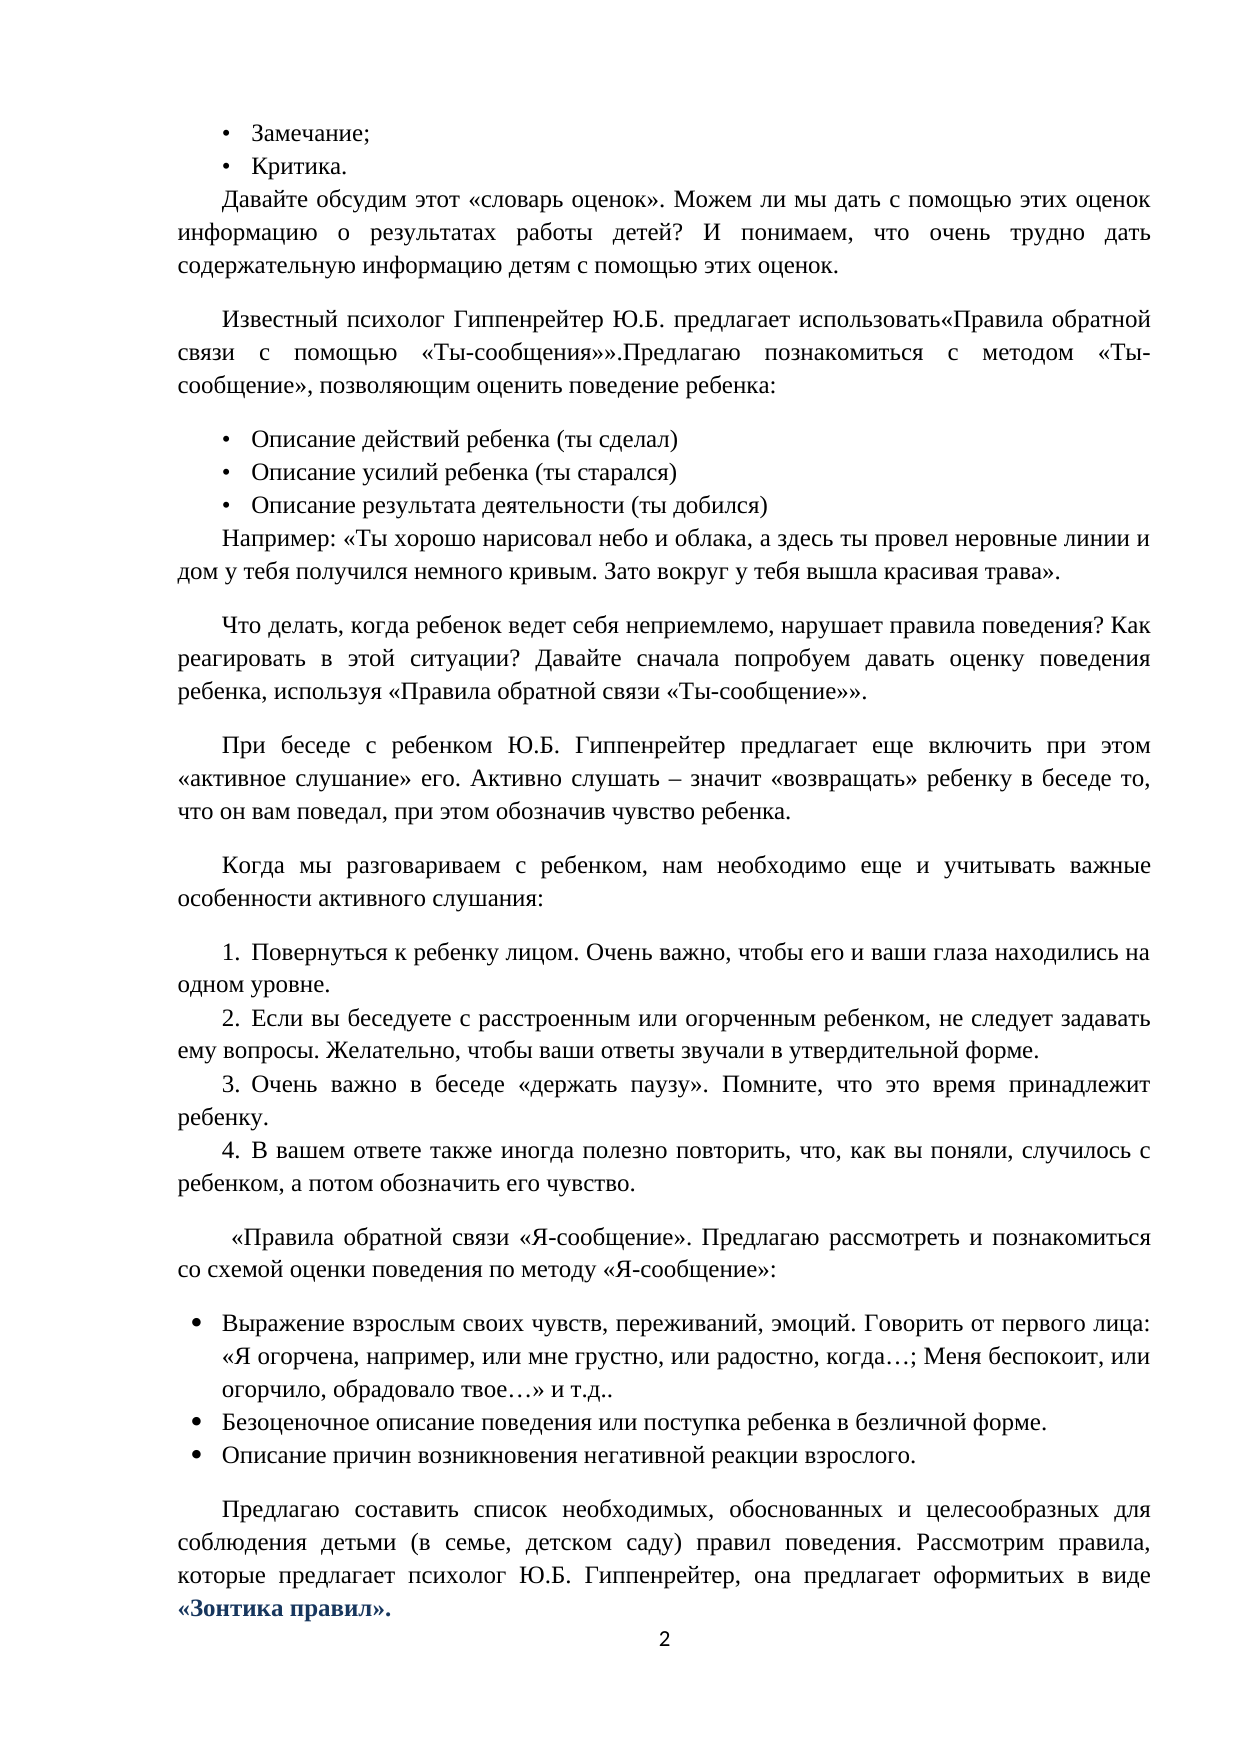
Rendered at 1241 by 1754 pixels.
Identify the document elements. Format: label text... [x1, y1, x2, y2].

text 4. В вашем ответе также иногда полезно повторить, что, как вы поняли, случилось с ребенком, а потом обозначить его чувство. [177, 1135, 1152, 1196]
list Выражение взрослым своих чувств, переживаний, эмоций. Говорить от первого лица: «Я огорчена, например, или мне грустно, или радостно, когда…; Меня беспокоит, или огорчило, обрадовало твое…» и т.д.. [192, 1308, 1152, 1403]
text Когда мы разговариваем с ребенком, нам необходимо еще и учитывать важные особенности активного слушания: [177, 850, 1152, 911]
text 1. Повернуться к ребенку лицом. Очень важно, чтобы его и ваши глаза находились на одном уровне. [177, 937, 1152, 998]
text • Замечание; [177, 118, 1152, 147]
list Описание причин возникновения негативной реакции взрослого. [192, 1441, 1152, 1469]
text 3. Очень важно в беседе «держать паузу». Помните, что это время принадлежит ребенку. [177, 1069, 1152, 1130]
text Предлагаю составить список необходимых, обоснованных и целесообразных для соблюдения детьми (в семье, детском саду) правил поведения. Рассмотрим правила, которые предлагает психолог Ю.Б. Гиппенрейтер, она предлагает оформитьих в виде «Зонтика правил». [177, 1494, 1152, 1622]
text Что делать, когда ребенок ведет себя неприемлемо, нарушает правила поведения? Как реагировать в этой ситуации? Давайте сначала попробуем давать оценку поведения ребенка, используя «Правила обратной связи «Ты-сообщение»». [177, 610, 1152, 705]
text При беседе с ребенком Ю.Б. Гиппенрейтер предлагает еще включить при этом «активное слушание» его. Активно слушать – значит «возвращать» ребенку в беседе то, что он вам поведал, при этом обозначив чувство ребенка. [177, 730, 1152, 824]
text • Описание действий ребенка (ты сделал) [177, 424, 1152, 453]
text Например: «Ты хорошо нарисовал небо и облака, а здесь ты провел неровные линии и дом у тебя получился немного кривым. Зато вокруг у тебя вышла красивая трава». [177, 523, 1152, 585]
text • Описание усилий ребенка (ты старался) [177, 457, 1152, 486]
list Безоценочное описание поведения или поступка ребенка в безличной форме. [192, 1407, 1152, 1436]
text «Правила обратной связи «Я-сообщение». Предлагаю рассмотреть и познакомиться со схемой оценки поведения по методу «Я-сообщение»: [177, 1222, 1152, 1283]
text • Критика. [177, 151, 1152, 180]
text Давайте обсудим этот «словарь оценок». Можем ли мы дать с помощью этих оценок информацию о результатах работы детей? И понимаем, что очень трудно дать содержательную информацию детям с помощью этих оценок. [177, 184, 1152, 279]
text Известный психолог Гиппенрейтер Ю.Б. предлагает использовать«Правила обратной связи с помощью «Ты-сообщения»».Предлагаю познакомиться с методом «Ты-сообщение», позволяющим оценить поведение ребенка: [177, 304, 1152, 399]
text • Описание результата деятельности (ты добился) [177, 490, 1152, 519]
text 2. Если вы беседуете с расстроенным или огорченным ребенком, не следует задавать ему вопросы. Желательно, чтобы ваши ответы звучали в утвердительной форме. [177, 1003, 1152, 1064]
